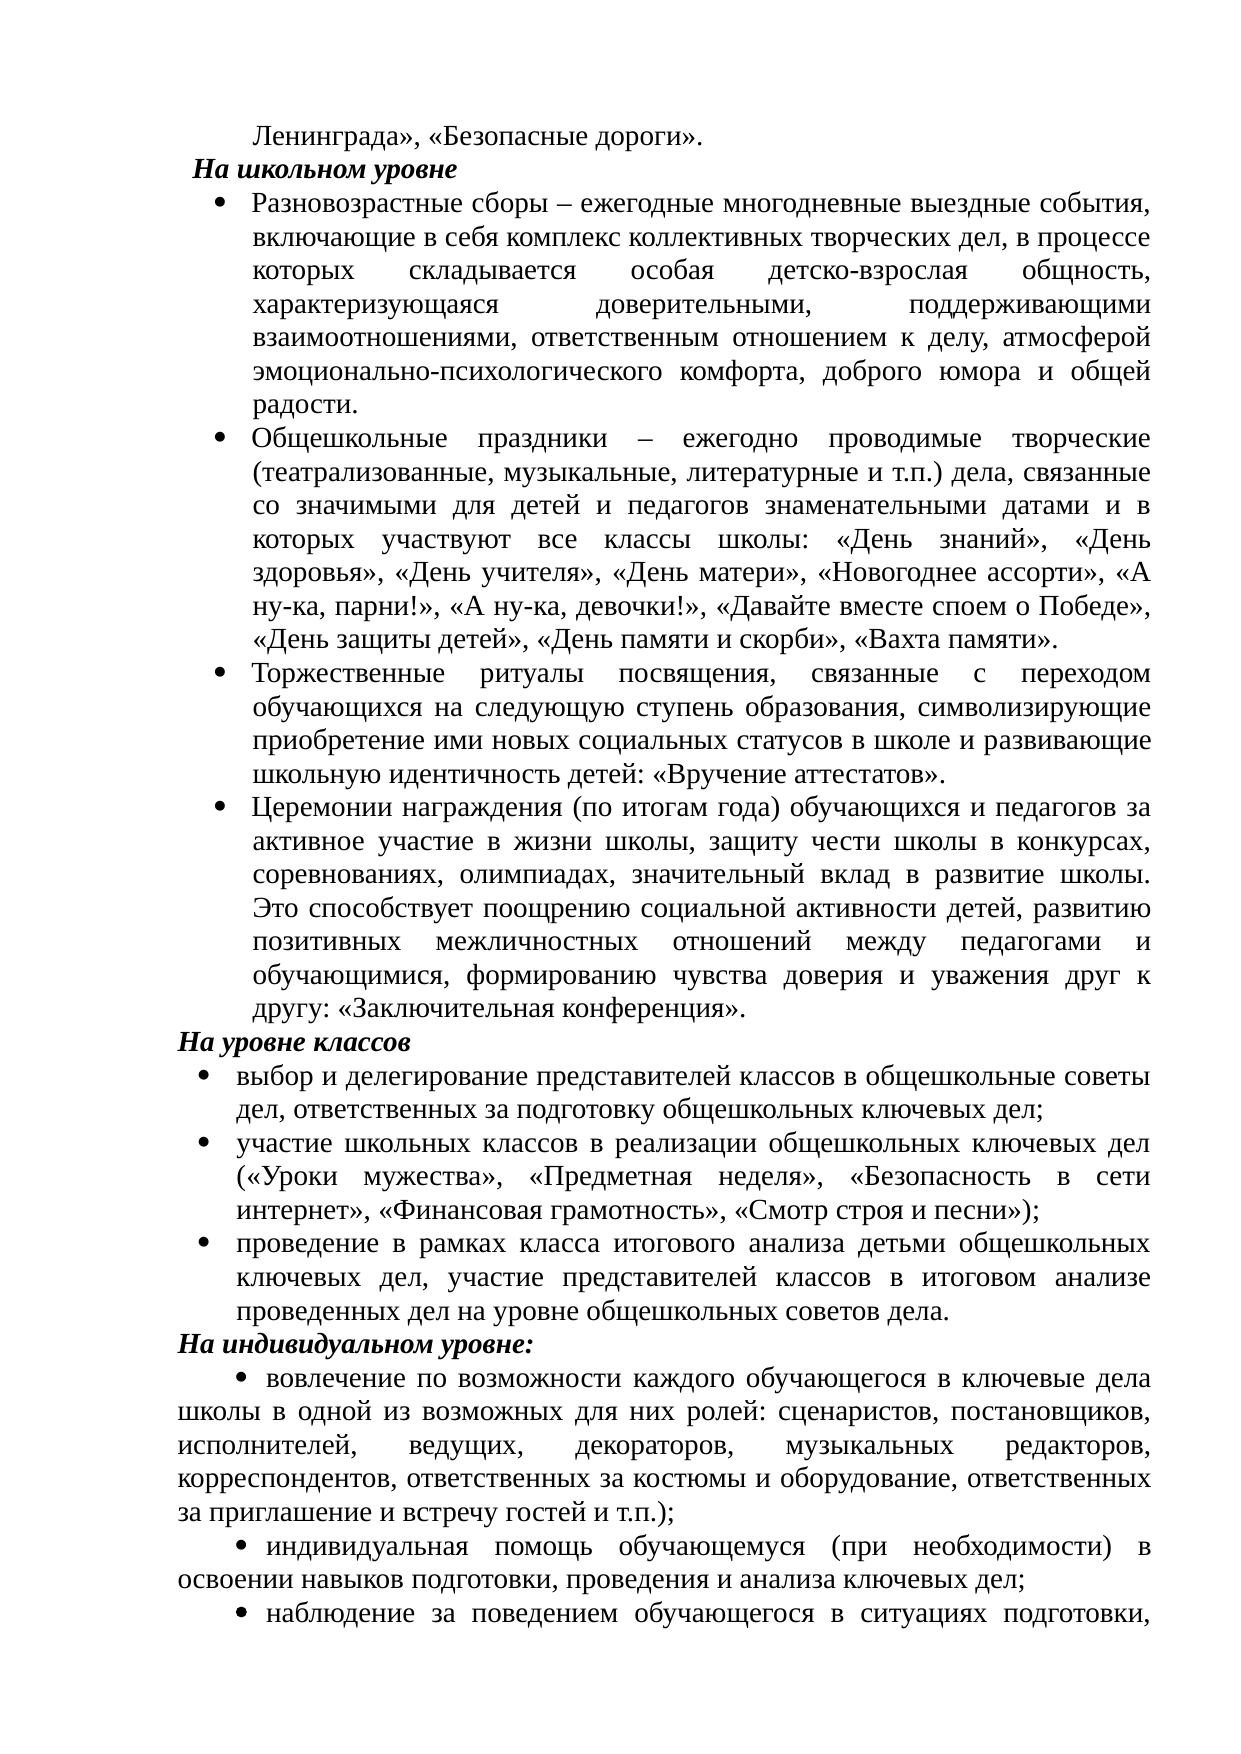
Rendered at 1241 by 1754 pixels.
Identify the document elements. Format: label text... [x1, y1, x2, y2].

list Общешкольные праздники – ежегодно проводимые творческие (театрализованные, музыкальные, литературные и т.п.) дела, связанные со значимыми для детей и педагогов знаменательными датами и в которых участвуют все классы школы: «День знаний», «День здоровья», «День учителя», «День матери», «Новогоднее ассорти», «А ну-ка, парни!», «А ну-ка, девочки!», «Давайте вместе споем о Победе», «День защиты детей», «День памяти и скорби», «Вахта памяти». [215, 420, 1152, 655]
text На индивидуальном уровне: [177, 1326, 1152, 1360]
list Церемонии награждения (по итогам года) обучающихся и педагогов за активное участие в жизни школы, защиту чести школы в конкурсах, соревнованиях, олимпиадах, значительный вклад в развитие школы. Это способствует поощрению социальной активности детей, развитию позитивных межличностных отношений между педагогами и обучающимися, формированию чувства доверия и уважения друг к другу: «Заключительная конференция». [215, 789, 1152, 1024]
text На школьном уровне [177, 152, 1152, 185]
list индивидуальная помощь обучающемуся (при необходимости) в освоении навыков подготовки, проведения и анализа ключевых дел; [177, 1528, 1152, 1595]
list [215, 118, 1152, 152]
text На уровне классов [177, 1024, 1152, 1058]
list Разновозрастные сборы – ежегодные многодневные выездные события, включающие в себя комплекс коллективных творческих дел, в процессе которых складывается особая детско-взрослая общность, характеризующаяся доверительными, поддерживающими взаимоотношениями, ответственным отношением к делу, атмосферой эмоционально-психологического комфорта, доброго юмора и общей радости. [215, 185, 1152, 420]
list выбор и делегирование представителей классов в общешкольные советы дел, ответственных за подготовку общешкольных ключевых дел; [199, 1058, 1152, 1125]
list Торжественные ритуалы посвящения, связанные с переходом обучающихся на следующую ступень образования, символизирующие приобретение ими новых социальных статусов в школе и развивающие школьную идентичность детей: «Вручение аттестатов». [215, 655, 1152, 789]
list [177, 1595, 1152, 1628]
list проведение в рамках класса итогового анализа детьми общешкольных ключевых дел, участие представителей классов в итоговом анализе проведенных дел на уровне общешкольных советов дела. [199, 1226, 1152, 1326]
list вовлечение по возможности каждого обучающегося в ключевые дела школы в одной из возможных для них ролей: сценаристов, постановщиков, исполнителей, ведущих, декораторов, музыкальных редакторов, корреспондентов, ответственных за костюмы и оборудование, ответственных за приглашение и встречу гостей и т.п.); [177, 1360, 1152, 1528]
list участие школьных классов в реализации общешкольных ключевых дел («Уроки мужества», «Предметная неделя», «Безопасность в сети интернет», «Финансовая грамотность», «Смотр строя и песни»); [199, 1125, 1152, 1226]
